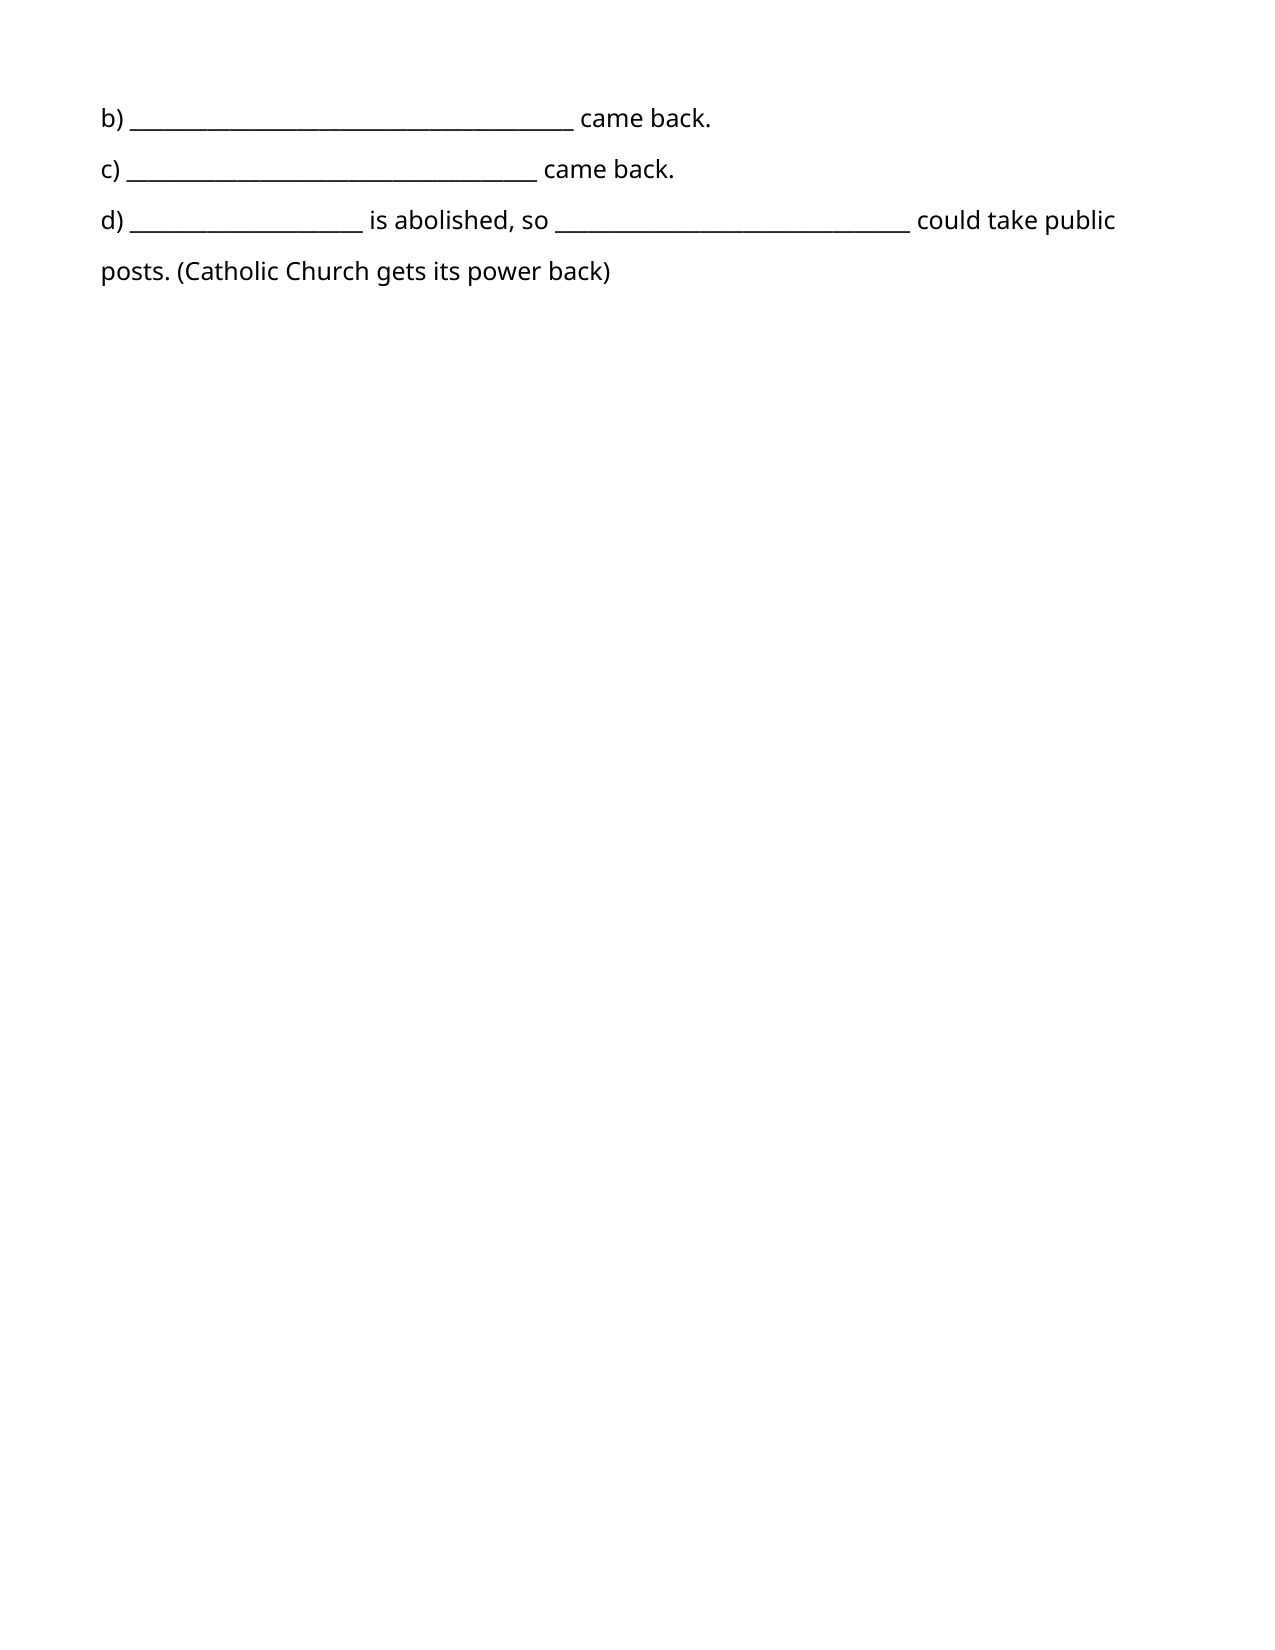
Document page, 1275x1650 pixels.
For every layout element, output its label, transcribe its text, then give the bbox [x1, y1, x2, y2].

text c) _____________________________________ came back. [100, 151, 1174, 186]
text d) _____________________ is abolished, so ________________________________ could take public posts. (Catholic Church gets its power back) [100, 202, 1174, 288]
text b) ________________________________________ came back. [100, 100, 1174, 134]
